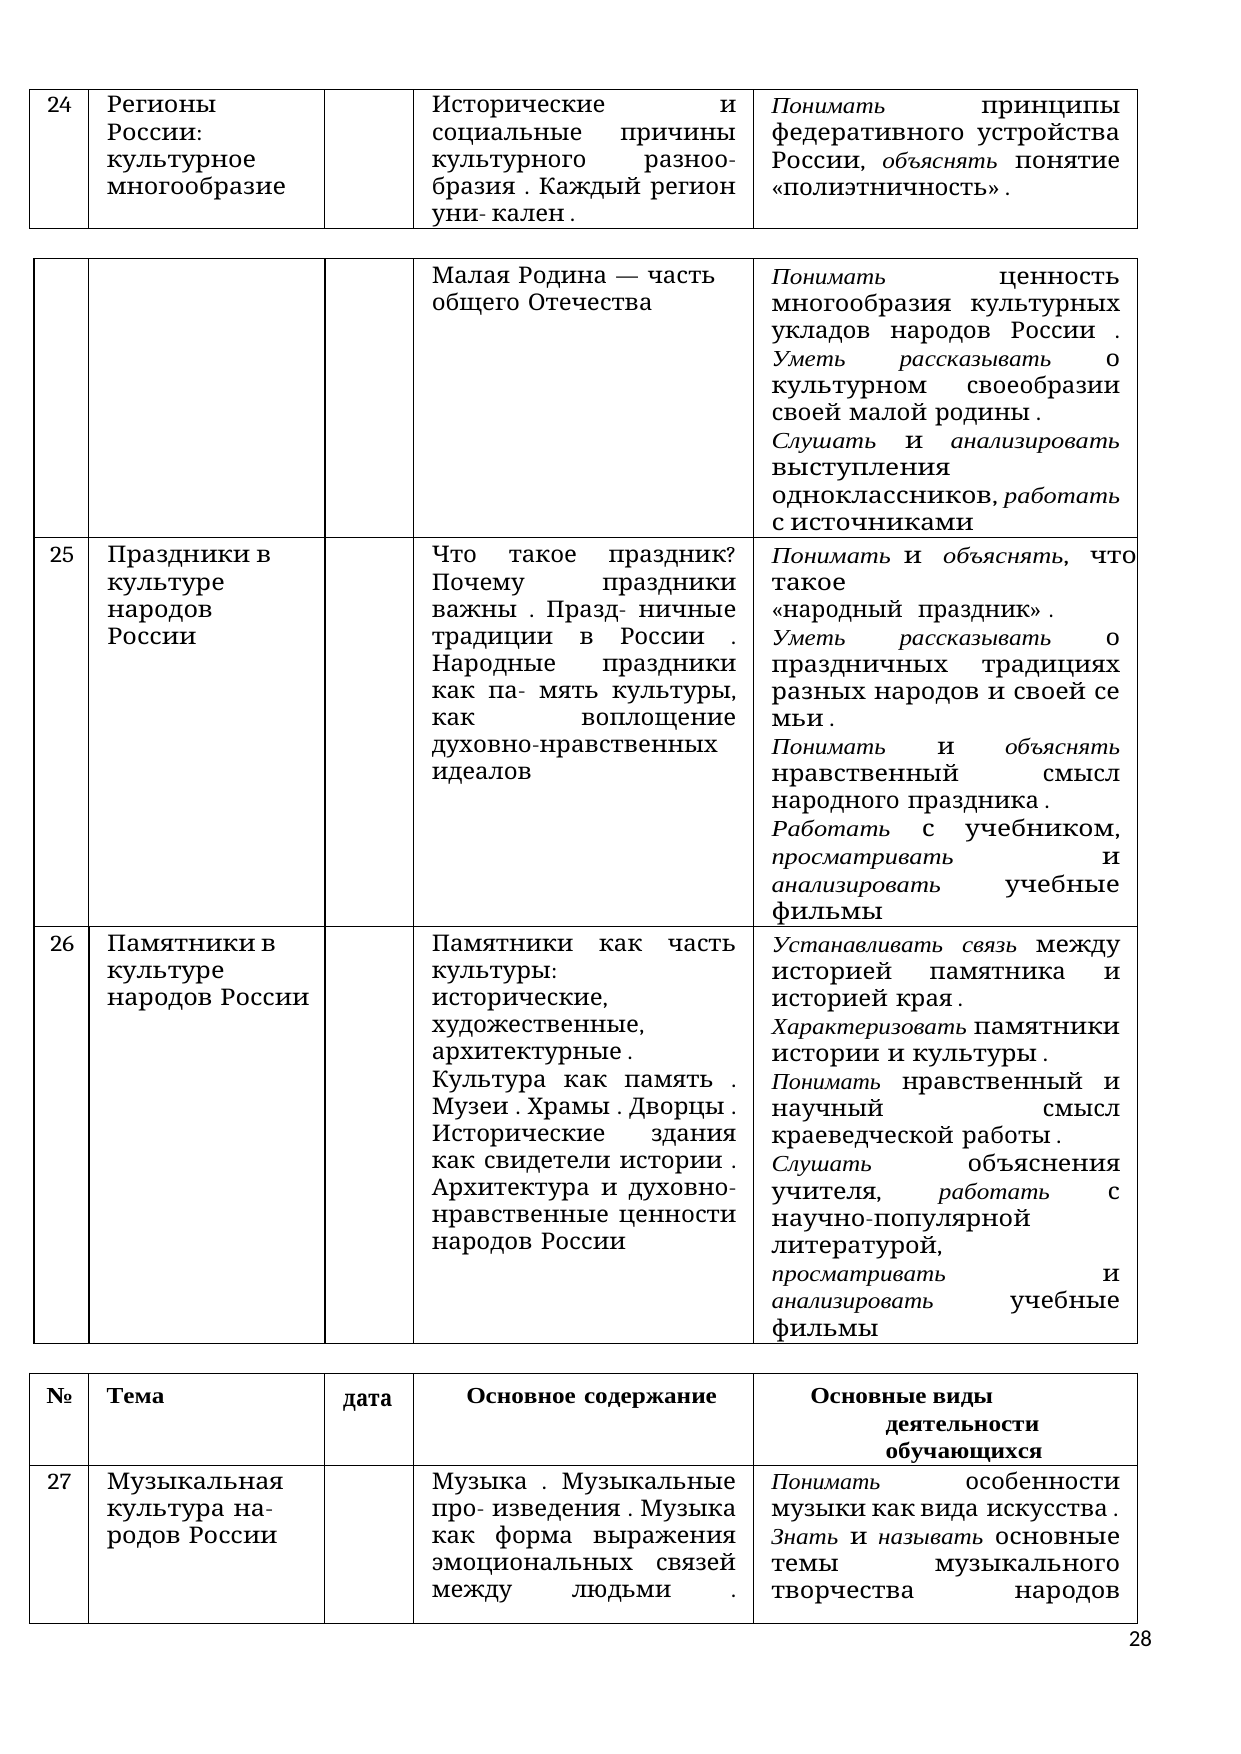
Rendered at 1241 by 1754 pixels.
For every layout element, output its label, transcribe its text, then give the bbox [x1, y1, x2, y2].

table_header Основные виды деятельности обучающихся [754, 1374, 1137, 1465]
table_cell [326, 538, 413, 926]
table_cell Памятники как часть культуры: исторические, художественные, архитектурные . Культура как память . Музеи . Храмы . Дворцы . Исторические здания как свидетели истории . Архитектура и духовно-нравственные ценности народов России [414, 927, 753, 1342]
table_cell Понимать и объяснять, что такое «народный праздник» . Уметь рассказывать о праздничных традициях разных народов и своей се мьи . Понимать и объяснять нравственный смысл народного праздника . Работать с учебником, просматривать и анализировать учебные фильмы [754, 538, 1137, 926]
table_cell 27 [30, 1466, 88, 1623]
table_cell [89, 1466, 324, 1623]
table_header [35, 259, 88, 537]
table_header [326, 259, 413, 537]
table_header Тема [89, 1374, 324, 1465]
table_cell Памятники в культуре народов России [90, 927, 324, 1342]
table_cell Исторические и социальные причины культурного разноо- бразия . Каждый регион уни- кален . [414, 90, 753, 228]
table_cell 24 [30, 90, 88, 228]
table_header Основное содержание [414, 1374, 753, 1465]
table_cell Праздники в культуре народов России [89, 538, 324, 926]
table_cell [754, 1466, 1137, 1623]
table_header Малая Родина — часть общего Отечества [414, 259, 753, 537]
table_cell 25 [35, 538, 88, 926]
table_header [89, 259, 324, 537]
table_header № [30, 1374, 88, 1465]
table_header дата [325, 1374, 413, 1465]
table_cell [414, 1466, 753, 1623]
table_cell [326, 927, 413, 1342]
table_cell Устанавливать связь между историей памятника и историей края . Характеризовать памятники истории и культуры . Понимать нравственный и научный смысл краеведческой работы . Слушать объяснения учителя, работать с научно-популярной литературой, просматривать и анализировать учебные фильмы [754, 927, 1137, 1342]
table_cell 26 [35, 927, 88, 1342]
table_cell Что такое праздник? Почему праздники важны . Празд- ничные традиции в России . Народные праздники как па- мять культуры, как воплощение духовно-нравственных идеалов [414, 538, 753, 926]
table_cell [325, 90, 413, 228]
table_header Понимать ценность многообразия культурных укладов народов России . Уметь рассказывать о культурном своеобразии своей малой родины . Слушать и анализировать выступления одноклассников, работать с источниками [754, 259, 1137, 537]
table_cell [325, 1466, 413, 1623]
table_cell Понимать принципы федеративного устройства России, объяснять понятие «полиэтничность» . [754, 90, 1137, 228]
table_cell Регионы России: культурное многообразие [89, 90, 324, 228]
